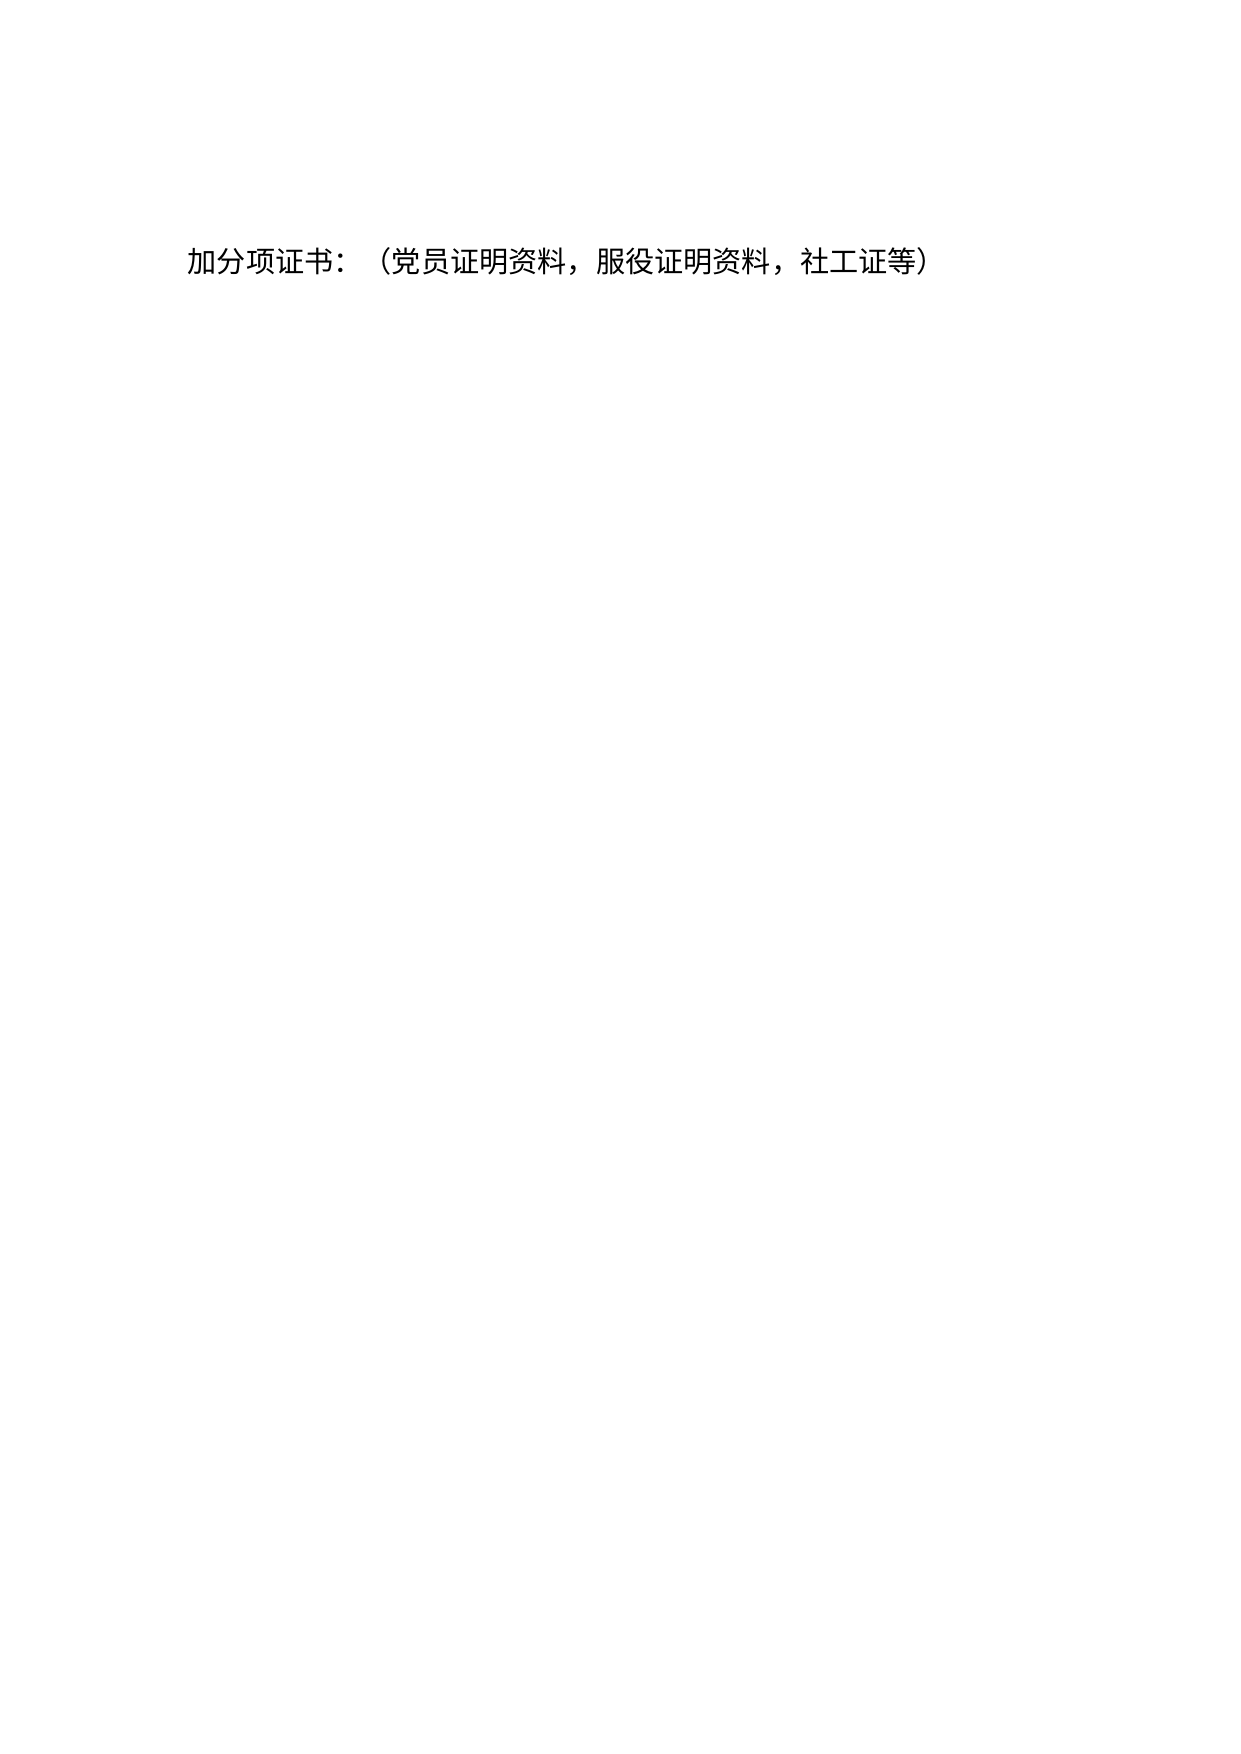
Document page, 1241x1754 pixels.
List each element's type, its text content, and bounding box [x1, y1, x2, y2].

text 加分项证书：（党员证明资料，服役证明资料，社工证等） [187, 227, 1053, 292]
